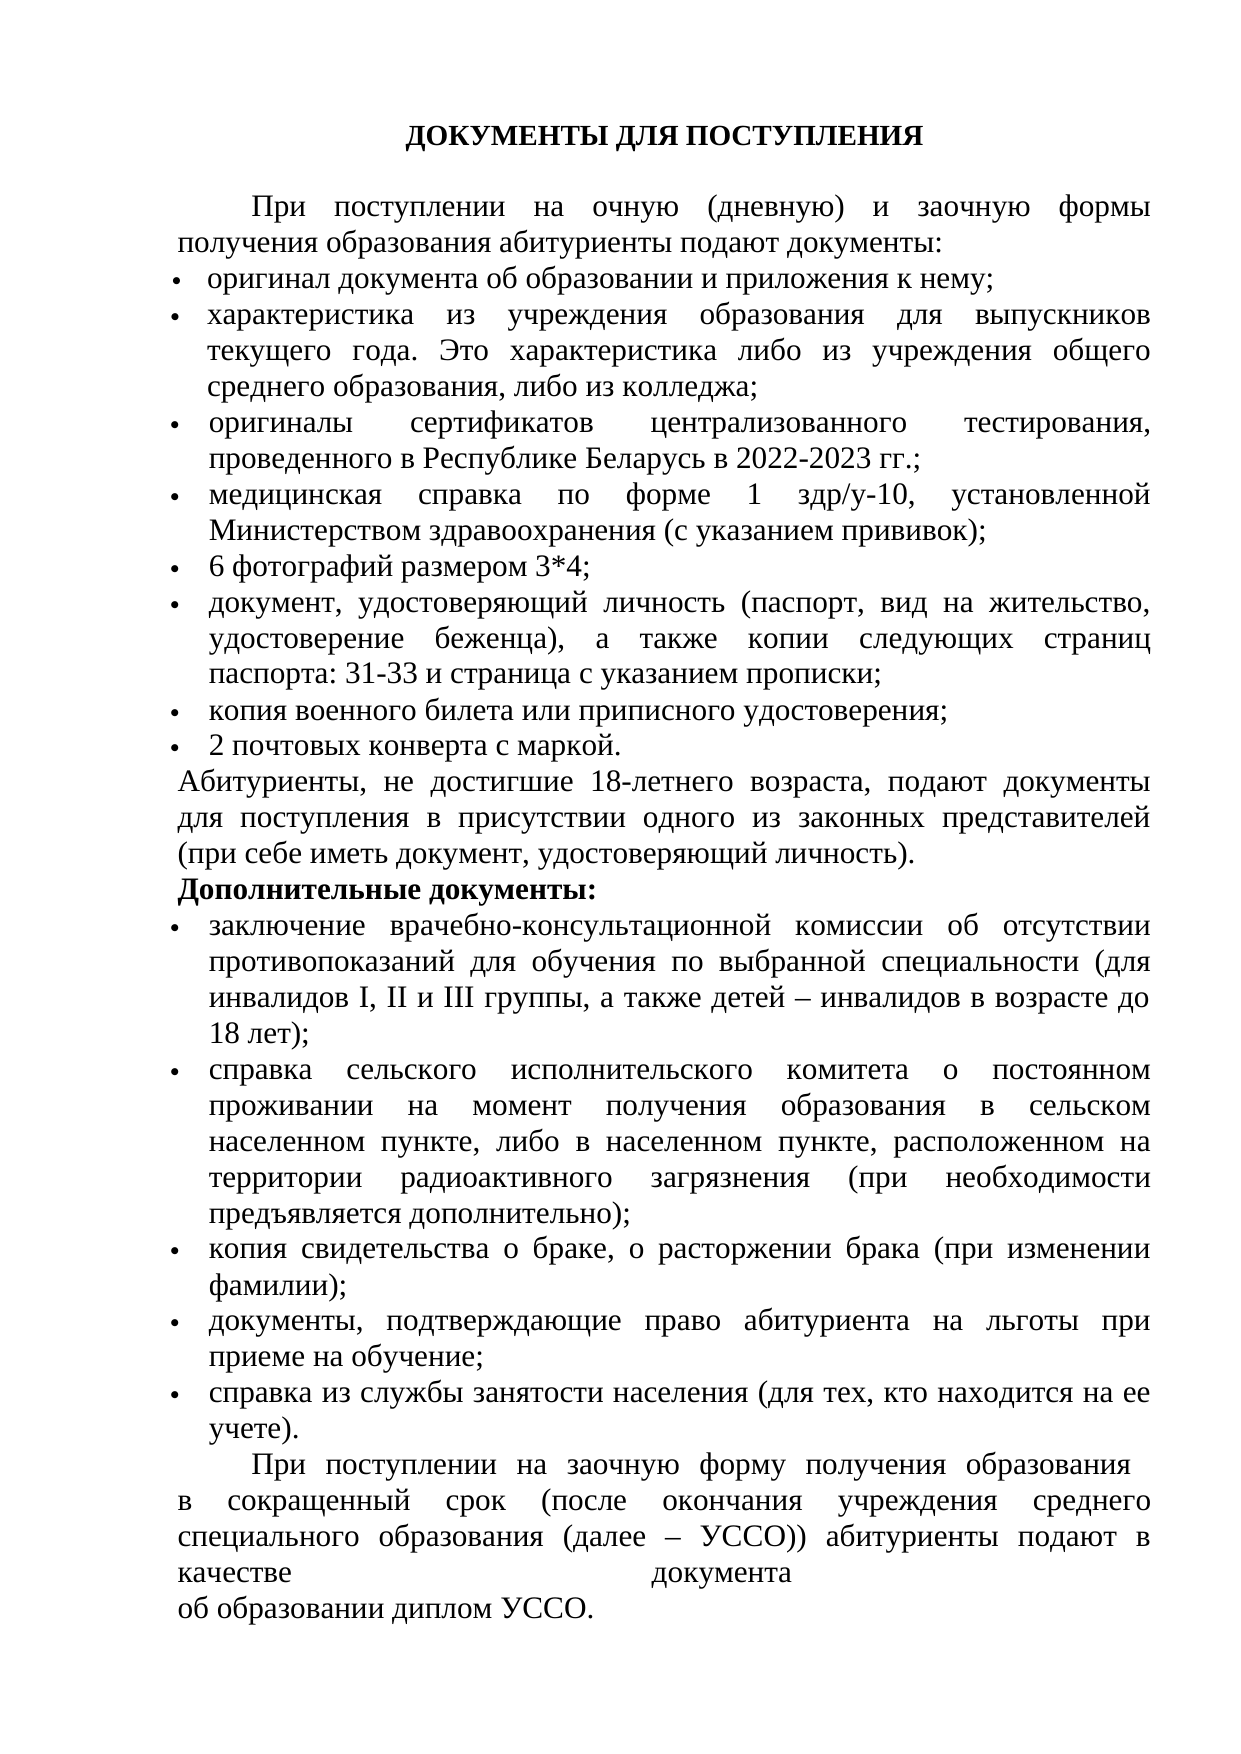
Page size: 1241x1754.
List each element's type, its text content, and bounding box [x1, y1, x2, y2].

list 2 почтовых конверта с маркой. [171, 727, 1152, 763]
list 6 фотографий размером 3*4; [171, 547, 1152, 583]
list справка из службы занятости населения (для тех, кто находится на ее учете). [171, 1373, 1152, 1445]
text ДОКУМЕНТЫ ДЛЯ ПОСТУПЛЕНИЯ [177, 118, 1152, 152]
list характеристика из учреждения образования для выпускников текущего года. Это характеристика либо из учреждения общего среднего образования, либо из колледжа; [171, 295, 1152, 403]
list копия свидетельства о браке, о расторжении брака (при изменении фамилии); [171, 1230, 1152, 1302]
list документы, подтверждающие право абитуриента на льготы при приеме на обучение; [171, 1302, 1152, 1373]
list медицинская справка по форме 1 здр/у-10, установленной Министерством здравоохранения (с указанием прививок); [171, 475, 1152, 547]
list документ, удостоверяющий личность (паспорт, вид на жительство, удостоверение беженца), а также копии следующих страниц паспорта: 31-33 и страница с указанием прописки; [171, 583, 1152, 691]
list оригинал документа об образовании и приложения к нему; [173, 259, 1152, 295]
text Дополнительные документы: [177, 870, 1152, 906]
list справка сельского исполнительского комитета о постоянном проживании на момент получения образования в сельском населенном пункте, либо в населенном пункте, расположенном на территории радиоактивного загрязнения (при необходимости предъявляется дополнительно); [171, 1050, 1152, 1230]
text Абитуриенты, не достигшие 18-летнего возраста, подают документы для поступления в присутствии одного из законных представителей (при себе иметь документ, удостоверяющий личность). [177, 834, 1152, 870]
text При поступлении на очную (дневную) и заочную формы получения образования абитуриенты подают документы: [177, 188, 1152, 259]
list копия военного билета или приписного удостоверения; [171, 691, 1152, 727]
list заключение врачебно-консультационной комиссии об отсутствии противопоказаний для обучения по выбранной специальности (для инвалидов I, II и III группы, а также детей – инвалидов в возрасте до 18 лет); [171, 906, 1152, 1050]
text При поступлении на заочную форму получения образования в сокращенный срок (после окончания учреждения среднего специального образования (далее – УССО)) абитуриенты подают в качестве документа об образовании диплом УССО. [177, 1445, 1152, 1625]
list оригиналы сертификатов централизованного тестирования, проведенного в Республике Беларусь в 2022-2023 гг.; [171, 403, 1152, 475]
